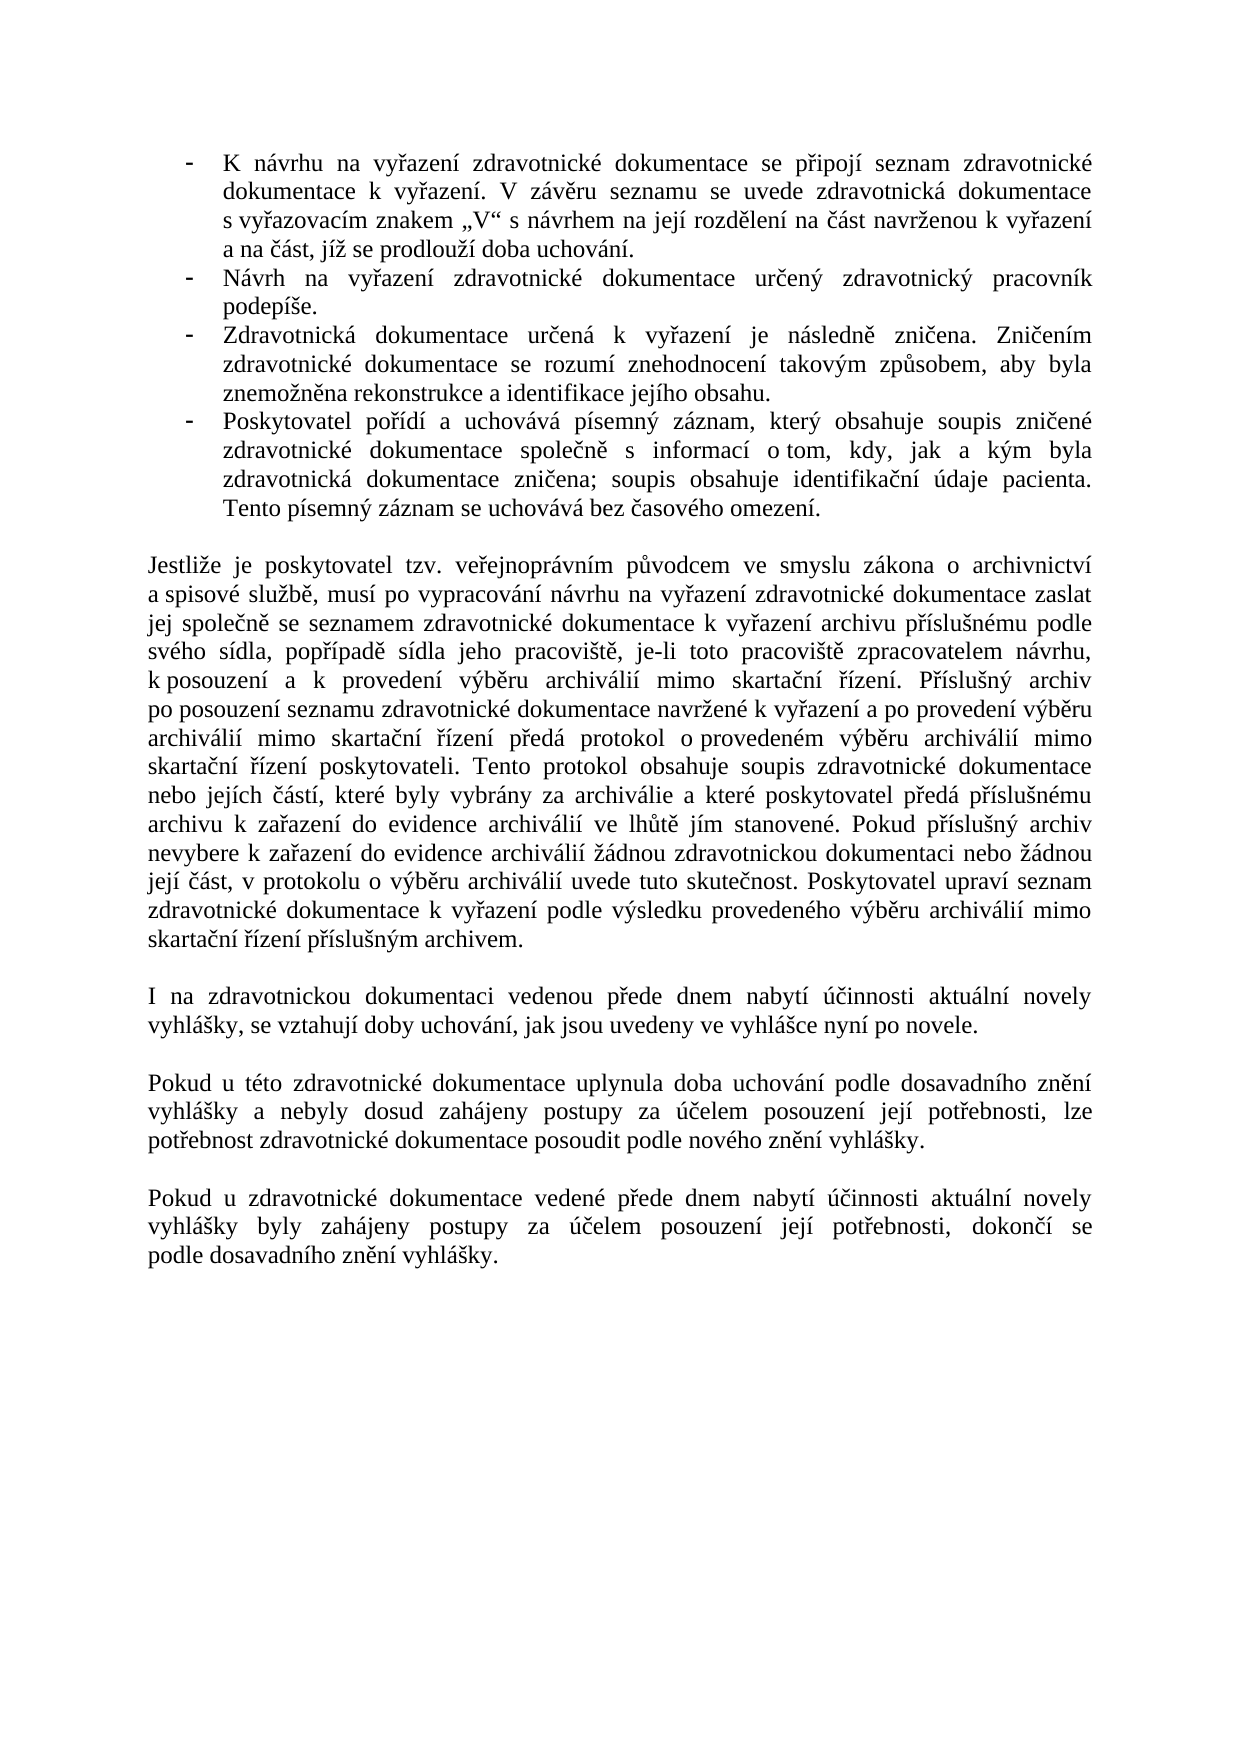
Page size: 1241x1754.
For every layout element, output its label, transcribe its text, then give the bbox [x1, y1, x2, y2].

list Návrh na vyřazení zdravotnické dokumentace určený zdravotnický pracovník podepíše. [185, 263, 1093, 320]
list Poskytovatel pořídí a uchovává písemný záznam, který obsahuje soupis zničené zdravotnické dokumentace společně s informací o tom, kdy, jak a kým byla zdravotnická dokumentace zničena; soupis obsahuje identifikační údaje pacienta. Tento písemný záznam se uchovává bez časového omezení. [185, 406, 1093, 521]
list K návrhu na vyřazení zdravotnické dokumentace se připojí seznam zdravotnické dokumentace k vyřazení. V závěru seznamu se uvede zdravotnická dokumentace s vyřazovacím znakem „V“ s návrhem na její rozdělení na část navrženou k vyřazení a na část, jíž se prodlouží doba uchování. [185, 148, 1093, 263]
text Pokud u této zdravotnické dokumentace uplynula doba uchování podle dosavadního znění vyhlášky a nebyly dosud zahájeny postupy za účelem posouzení její potřebnosti, lze potřebnost zdravotnické dokumentace posoudit podle nového znění vyhlášky. [148, 1068, 1093, 1154]
text Jestliže je poskytovatel tzv. veřejnoprávním původcem ve smyslu zákona o archivnictví a spisové službě, musí po vypracování návrhu na vyřazení zdravotnické dokumentace zaslat jej společně se seznamem zdravotnické dokumentace k vyřazení archivu příslušnému podle svého sídla, popřípadě sídla jeho pracoviště, je-li toto pracoviště zpracovatelem návrhu, k posouzení a k provedení výběru archiválií mimo skartační řízení. Příslušný archiv po posouzení seznamu zdravotnické dokumentace navržené k vyřazení a po provedení výběru archiválií mimo skartační řízení předá protokol o provedeném výběru archiválií mimo skartační řízení poskytovateli. Tento protokol obsahuje soupis zdravotnické dokumentace nebo jejích částí, které byly vybrány za archiválie a které poskytovatel předá příslušnému archivu k zařazení do evidence archiválií ve lhůtě jím stanovené. Pokud příslušný archiv nevybere k zařazení do evidence archiválií žádnou zdravotnickou dokumentaci nebo žádnou její část, v protokolu o výběru archiválií uvede tuto skutečnost. Poskytovatel upraví seznam zdravotnické dokumentace k vyřazení podle výsledku provedeného výběru archiválií mimo skartační řízení příslušným archivem. [148, 550, 1093, 953]
list Zdravotnická dokumentace určená k vyřazení je následně zničena. Zničením zdravotnické dokumentace se rozumí znehodnocení takovým způsobem, aby byla znemožněna rekonstrukce a identifikace jejího obsahu. [185, 320, 1093, 406]
text Pokud u zdravotnické dokumentace vedené přede dnem nabytí účinnosti aktuální novely vyhlášky byly zahájeny postupy za účelem posouzení její potřebnosti, dokončí se podle dosavadního znění vyhlášky. [148, 1183, 1093, 1269]
text I na zdravotnickou dokumentaci vedenou přede dnem nabytí účinnosti aktuální novely vyhlášky, se vztahují doby uchování, jak jsou uvedeny ve vyhlášce nyní po novele. [148, 981, 1093, 1039]
